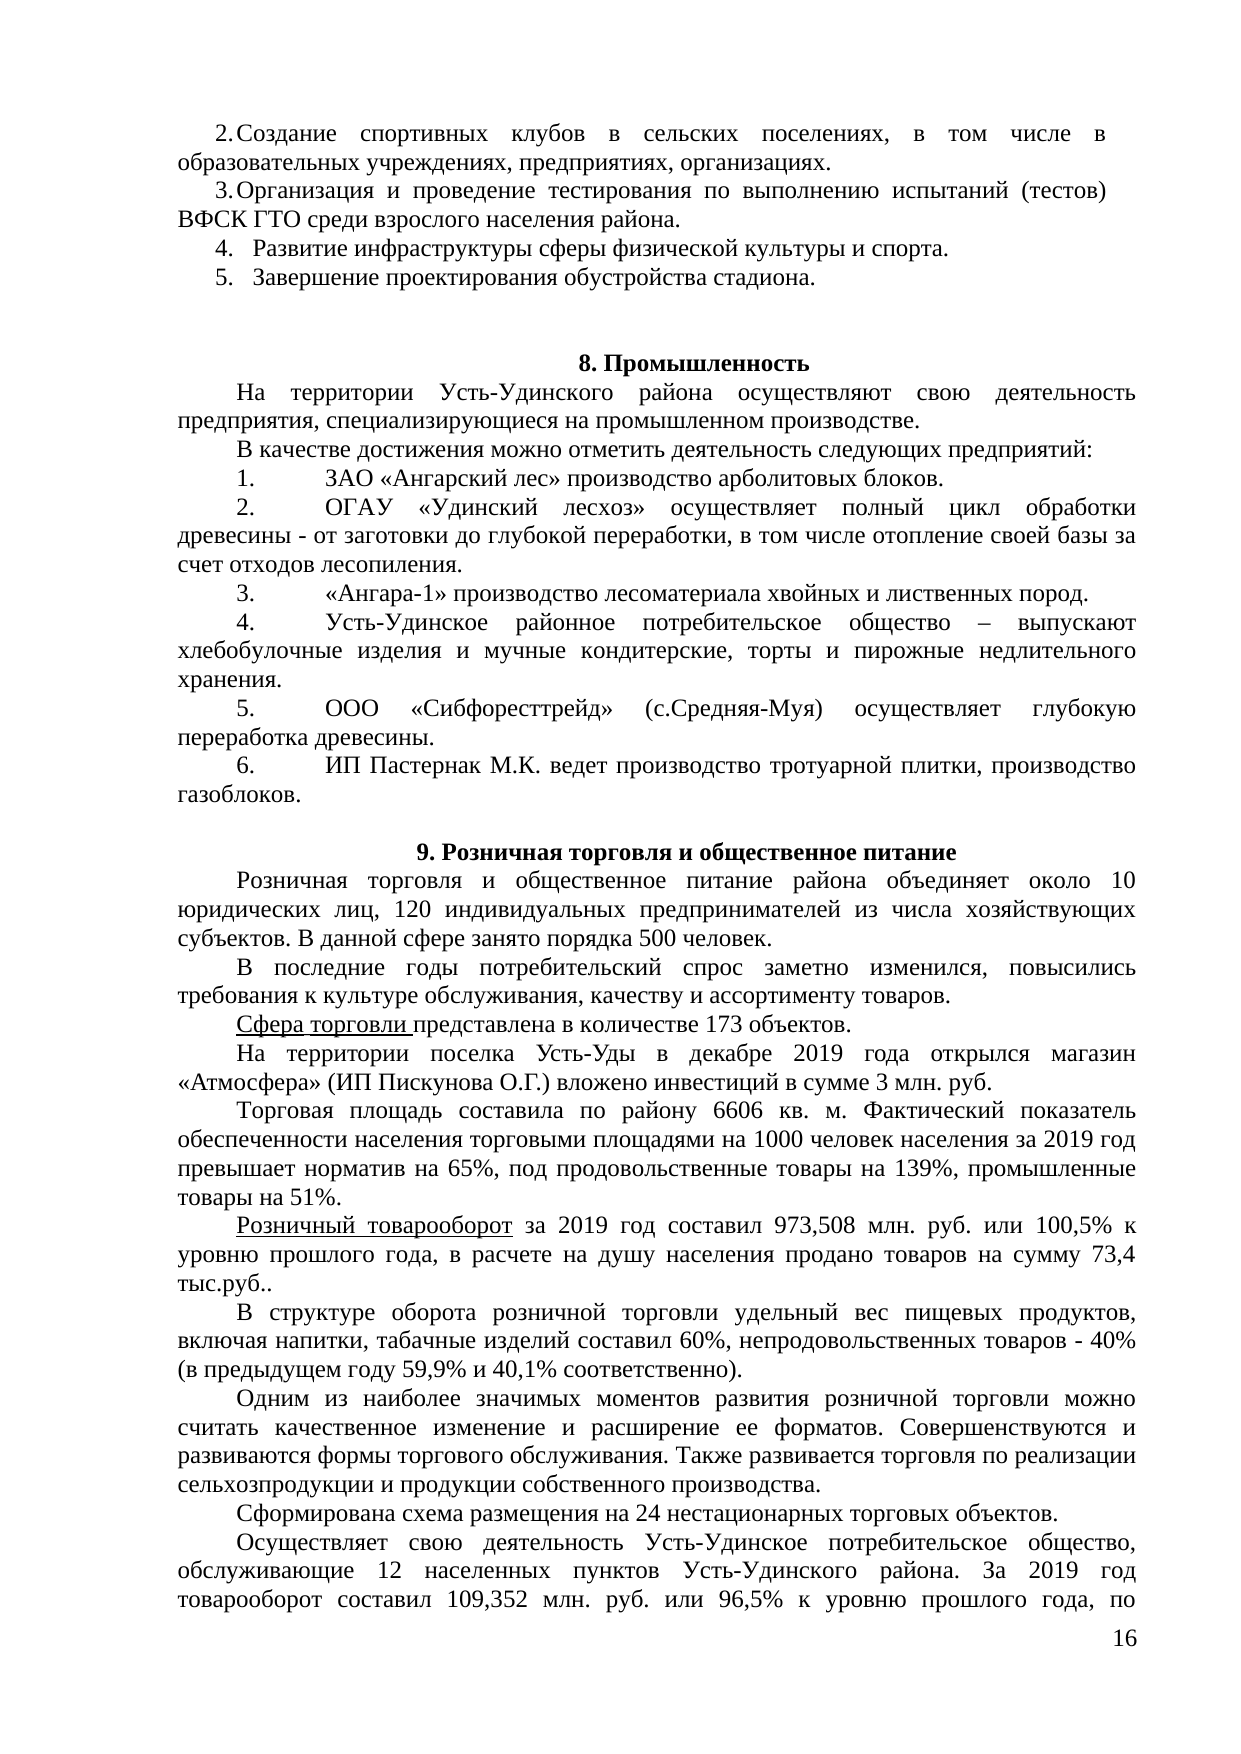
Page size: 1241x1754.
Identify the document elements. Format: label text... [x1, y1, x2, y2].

text На территории Усть-Удинского района осуществляют свою деятельность предприятия, специализирующиеся на промышленном производстве. [177, 377, 1137, 434]
text Сформирована схема размещения на 24 нестационарных торговых объектов. [177, 1498, 1137, 1527]
text Розничная торговля и общественное питание района объединяет около 10 юридических лиц, 120 индивидуальных предпринимателей из числа хозяйствующих субъектов. В данной сфере занято порядка 500 человек. [177, 866, 1137, 952]
text На территории поселка Усть-Уды в декабре 2019 года открылся магазин «Атмосфера» (ИП Пискунова О.Г.) вложено инвестиций в сумме 3 млн. руб. [177, 1038, 1137, 1096]
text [177, 1527, 1137, 1613]
list ОГАУ «Удинский лесхоз» осуществляет полный цикл обработки древесины - от заготовки до глубокой переработки, в том числе отопление своей базы за счет отходов лесопиления. [177, 492, 1137, 578]
list ИП Пастернак М.К. ведет производство тротуарной плитки, производство газоблоков. [177, 751, 1137, 808]
text Одним из наиболее значимых моментов развития розничной торговли можно считать качественное изменение и расширение ее форматов. Совершенствуются и развиваются формы торгового обслуживания. Также развивается торговля по реализации сельхозпродукции и продукции собственного производства. [177, 1383, 1137, 1498]
text В последние годы потребительский спрос заметно изменился, повысились требования к культуре обслуживания, качеству и ассортименту товаров. [177, 952, 1137, 1009]
text 8. Промышленность [177, 348, 1137, 377]
text Розничный товарооборот за 2019 год составил 973,508 млн. руб. или 100,5% к уровню прошлого года, в расчете на душу населения продано товаров на сумму 73,4 тыс.руб.. [177, 1211, 1137, 1297]
list «Ангара-1» производство лесоматериала хвойных и лиственных пород. [177, 578, 1137, 607]
text В качестве достижения можно отметить деятельность следующих предприятий: [177, 434, 1137, 463]
list ЗАО «Ангарский лес» производство арболитовых блоков. [177, 463, 1137, 492]
list ООО «Сибфоресттрейд» (с.Средняя-Муя) осуществляет глубокую переработка древесины. [177, 693, 1137, 751]
text 9. Розничная торговля и общественное питание [177, 837, 1137, 866]
list Завершение проектирования обустройства стадиона. [215, 262, 1107, 291]
list Усть-Удинское районное потребительское общество – выпускают хлебобулочные изделия и мучные кондитерские, торты и пирожные недлительного хранения. [177, 607, 1137, 693]
list Организация и проведение тестирования по выполнению испытаний (тестов) ВФСК ГТО среди взрослого населения района. [177, 176, 1107, 233]
text Сфера торговли представлена в количестве 173 объектов. [177, 1009, 1137, 1038]
text В структуре оборота розничной торговли удельный вес пищевых продуктов, включая напитки, табачные изделий составил 60%, непродовольственных товаров - 40% (в предыдущем году 59,9% и 40,1% соответственно). [177, 1297, 1137, 1383]
text Торговая площадь составила по району 6606 кв. м. Фактический показатель обеспеченности населения торговыми площадями на 1000 человек населения за 2019 год превышает норматив на 65%, под продовольственные товары на 139%, промышленные товары на 51%. [177, 1096, 1137, 1211]
list Развитие инфраструктуры сферы физической культуры и спорта. [215, 233, 1107, 262]
list Создание спортивных клубов в сельских поселениях, в том числе в образовательных учреждениях, предприятиях, организациях. [177, 118, 1107, 176]
